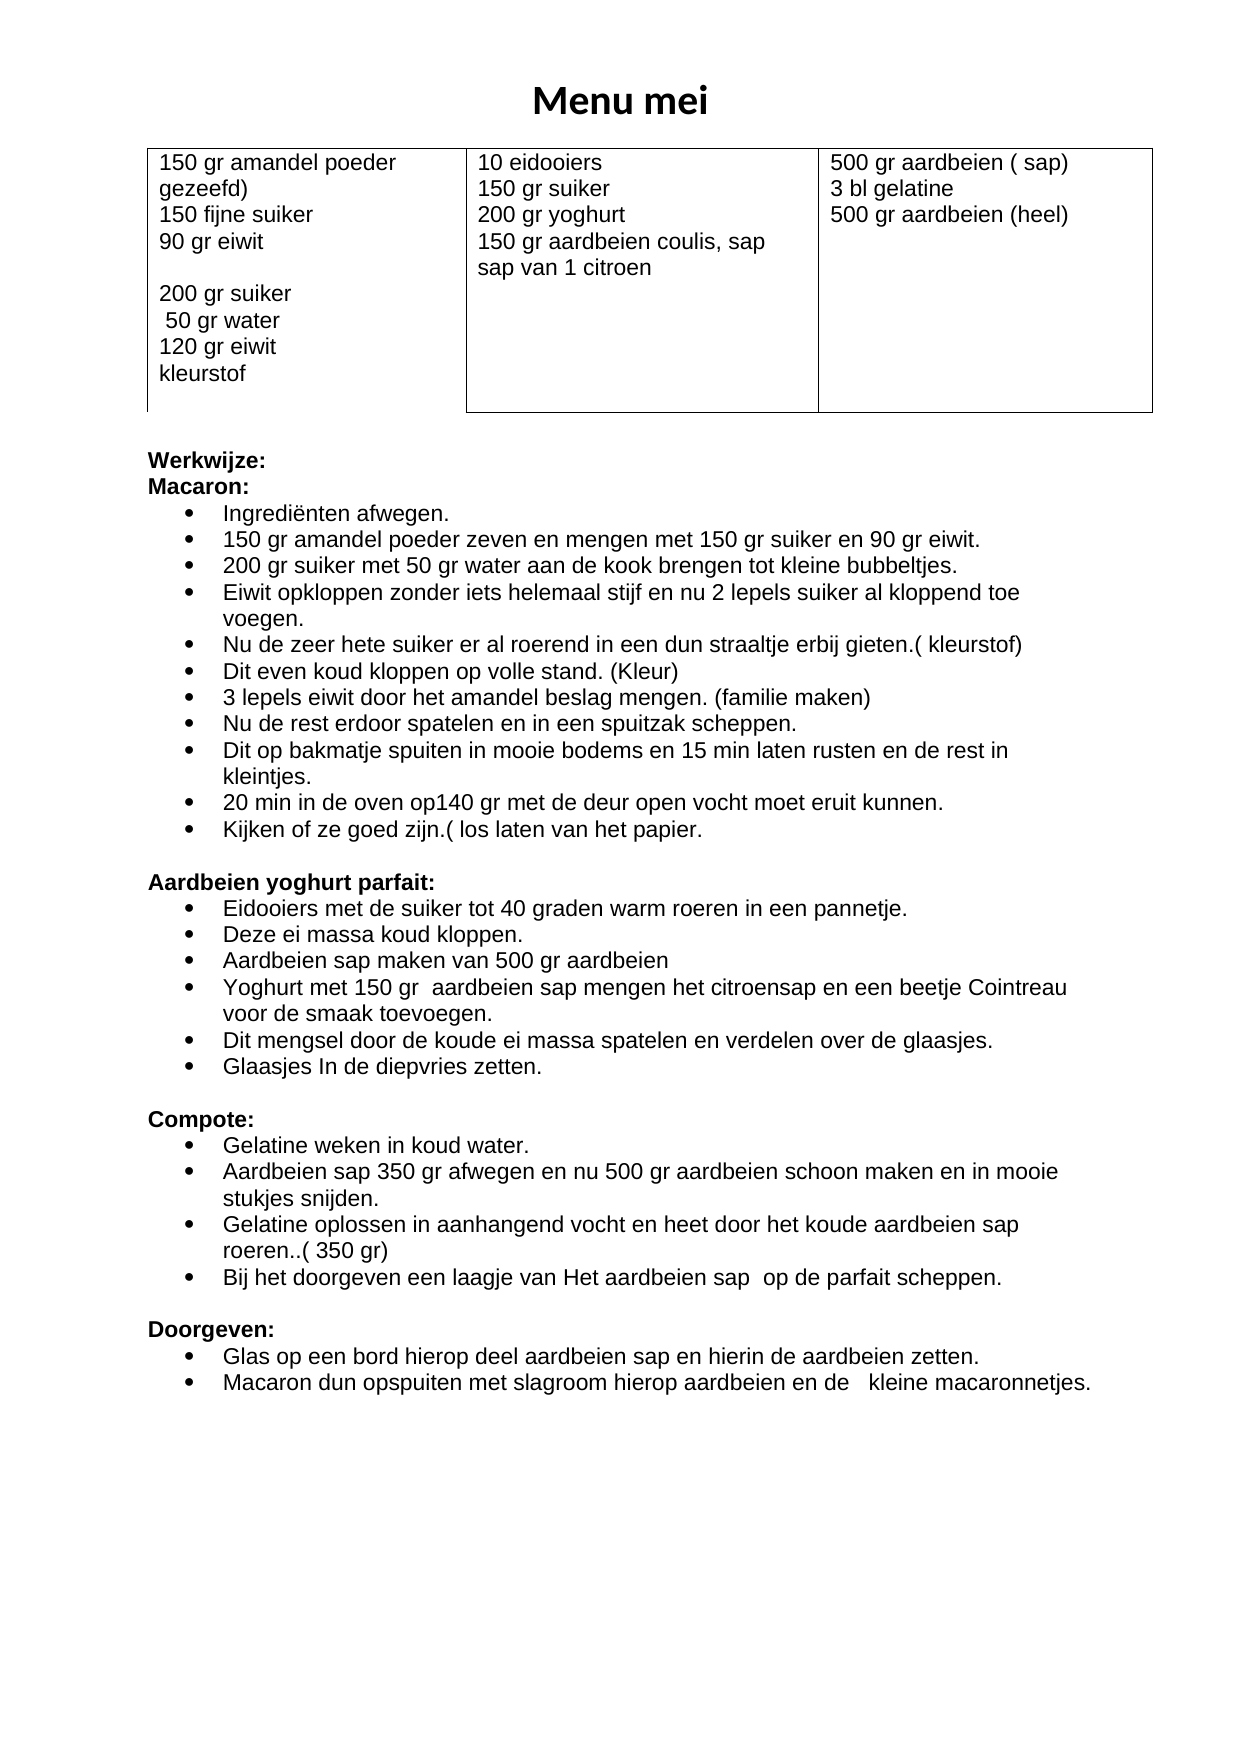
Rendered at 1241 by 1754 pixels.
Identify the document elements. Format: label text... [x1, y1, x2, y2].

list Kijken of ze goed zijn.( los laten van het papier. [185, 816, 1093, 842]
list Yoghurt met 150 gr aardbeien sap mengen het citroensap en een beetje Cointreau voor de smaak toevoegen. [185, 974, 1093, 1027]
list Dit op bakmatje spuiten in mooie bodems en 15 min laten rusten en de rest in kleintjes. [185, 737, 1093, 789]
text Aardbeien yoghurt parfait: [148, 868, 1093, 895]
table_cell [148, 149, 466, 412]
text Compote: [148, 1106, 1093, 1132]
list Dit even koud kloppen op volle stand. (Kleur) [185, 658, 1093, 684]
list Glas op een bord hierop deel aardbeien sap en hierin de aardbeien zetten. [185, 1343, 1093, 1369]
list Gelatine weken in koud water. [185, 1132, 1093, 1158]
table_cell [467, 149, 818, 412]
list Ingrediënten afwegen. [185, 499, 1093, 526]
text Werkwijze: [148, 447, 1093, 473]
list 3 lepels eiwit door het amandel beslag mengen. (familie maken) [185, 684, 1093, 710]
list 200 gr suiker met 50 gr water aan de kook brengen tot kleine bubbeltjes. [185, 552, 1093, 578]
list Gelatine oplossen in aanhangend vocht en heet door het koude aardbeien sap roeren..( 350 gr) [185, 1211, 1093, 1264]
text Macaron: [148, 473, 1093, 499]
list Aardbeien sap maken van 500 gr aardbeien [185, 947, 1093, 974]
list Nu de zeer hete suiker er al roerend in een dun straaltje erbij gieten.( kleurstof) [185, 631, 1093, 658]
list Bij het doorgeven een laagje van Het aardbeien sap op de parfait scheppen. [185, 1264, 1093, 1290]
list Nu de rest erdoor spatelen en in een spuitzak scheppen. [185, 710, 1093, 737]
list Deze ei massa koud kloppen. [185, 921, 1093, 947]
list Aardbeien sap 350 gr afwegen en nu 500 gr aardbeien schoon maken en in mooie stukjes snijden. [185, 1158, 1093, 1211]
list Eidooiers met de suiker tot 40 graden warm roeren in een pannetje. [185, 895, 1093, 921]
list Glaasjes In de diepvries zetten. [185, 1053, 1093, 1079]
list Dit mengsel door de koude ei massa spatelen en verdelen over de glaasjes. [185, 1027, 1093, 1053]
list 150 gr amandel poeder zeven en mengen met 150 gr suiker en 90 gr eiwit. [185, 526, 1093, 552]
list 20 min in de oven op140 gr met de deur open vocht moet eruit kunnen. [185, 789, 1093, 816]
list Eiwit opkloppen zonder iets helemaal stijf en nu 2 lepels suiker al kloppend toe voegen. [185, 578, 1093, 631]
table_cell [819, 149, 1152, 412]
text Doorgeven: [148, 1316, 1093, 1343]
list Macaron dun opspuiten met slagroom hierop aardbeien en de kleine macaronnetjes. [185, 1369, 1093, 1396]
